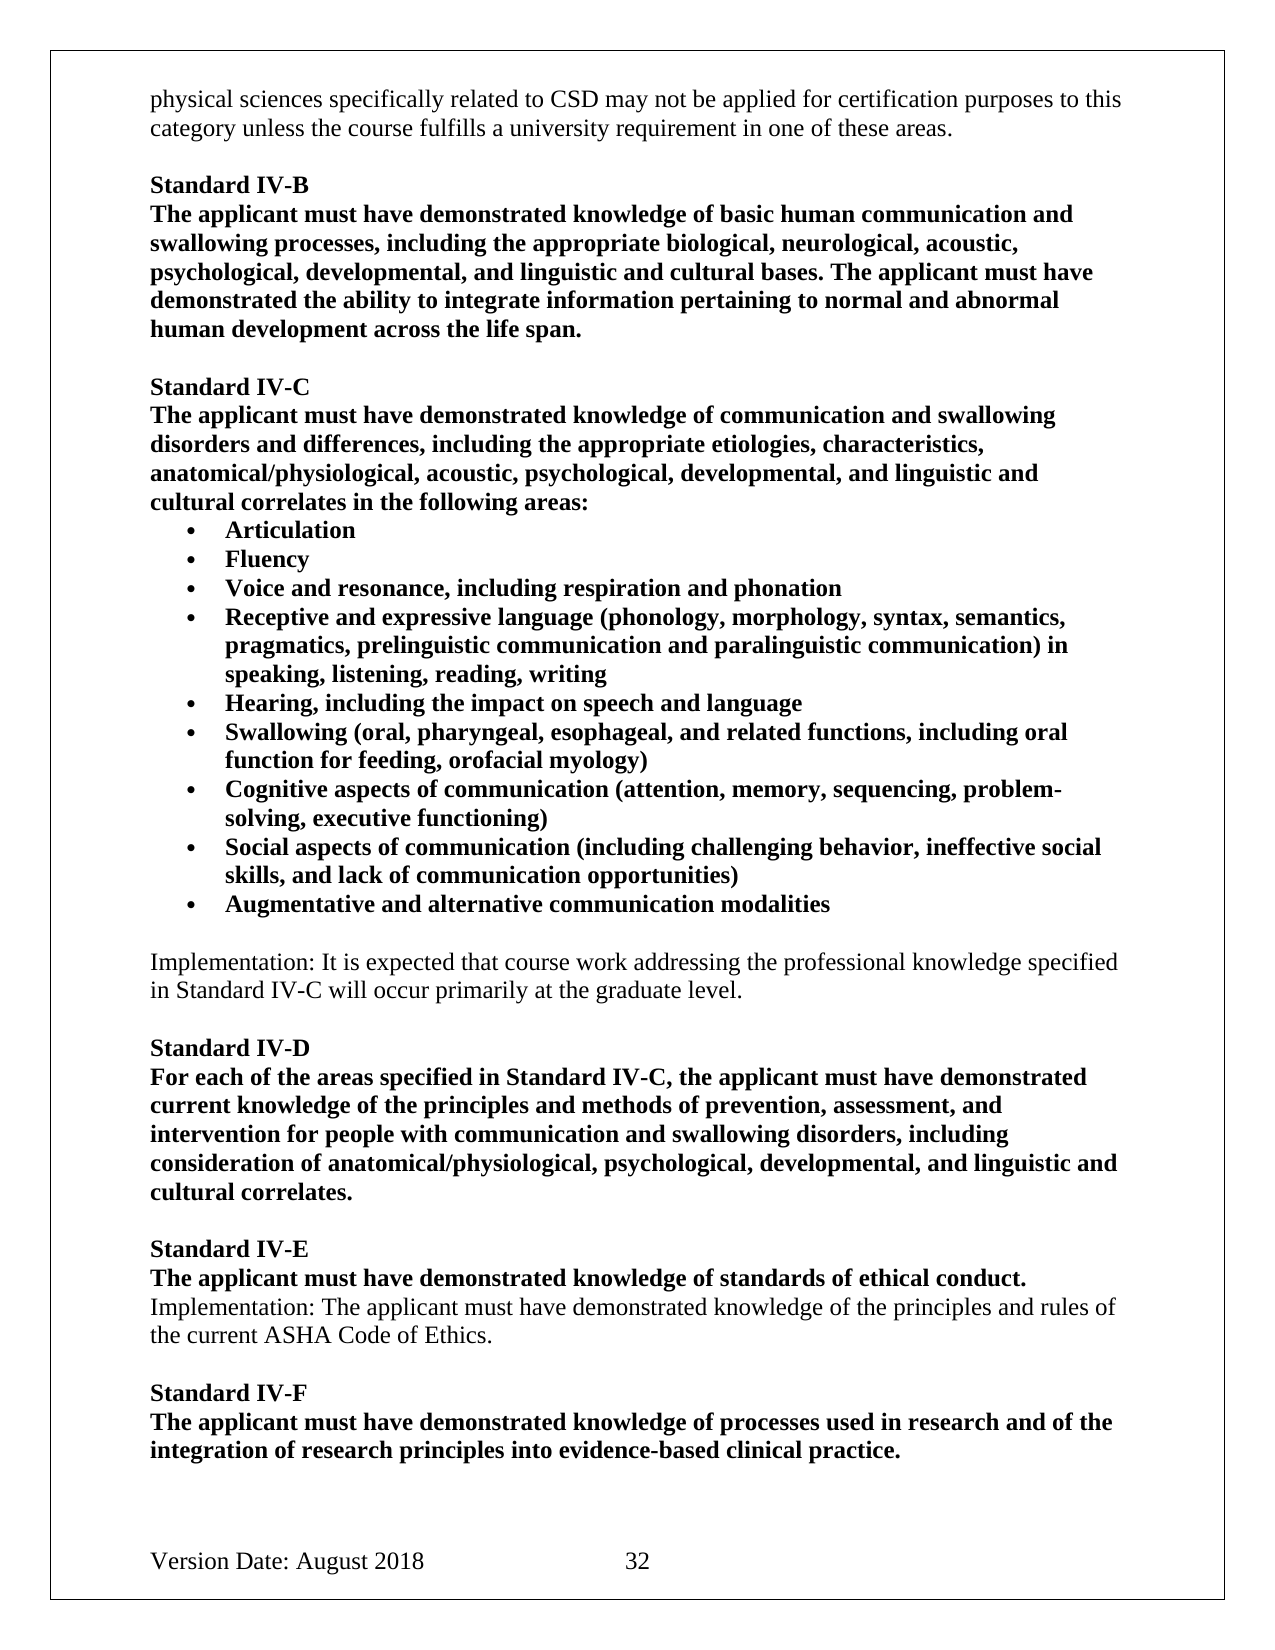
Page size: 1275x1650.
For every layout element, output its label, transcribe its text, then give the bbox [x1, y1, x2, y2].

text Implementation: It is expected that course work addressing the professional knowledge specified in Standard IV-C will occur primarily at the graduate level. [150, 947, 1125, 1004]
text The applicant must have demonstrated knowledge of basic human communication and swallowing processes, including the appropriate biological, neurological, acoustic, psychological, developmental, and linguistic and cultural bases. The applicant must have demonstrated the ability to integrate information pertaining to normal and abnormal human development across the life span. [150, 199, 1125, 343]
list Augmentative and alternative communication modalities [187, 889, 1125, 918]
list Swallowing (oral, pharyngeal, esophageal, and related functions, including oral function for feeding, orofacial myology) [187, 717, 1125, 774]
text Standard IV-F [150, 1378, 1125, 1407]
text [150, 84, 1125, 142]
text The applicant must have demonstrated knowledge of processes used in research and of the integration of research principles into evidence-based clinical practice. [150, 1407, 1125, 1464]
list Receptive and expressive language (phonology, morphology, syntax, semantics, pragmatics, prelinguistic communication and paralinguistic communication) in speaking, listening, reading, writing [187, 602, 1125, 688]
list Fluency [187, 544, 1125, 573]
text The applicant must have demonstrated knowledge of communication and swallowing disorders and differences, including the appropriate etiologies, characteristics, anatomical/physiological, acoustic, psychological, developmental, and linguistic and cultural correlates in the following areas: [150, 401, 1125, 516]
list Voice and resonance, including respiration and phonation [187, 573, 1125, 602]
list Cognitive aspects of communication (attention, memory, sequencing, problem-solving, executive functioning) [187, 774, 1125, 832]
list Articulation [187, 516, 1125, 544]
list Hearing, including the impact on speech and language [187, 688, 1125, 717]
text Standard IV-C [150, 372, 1125, 401]
text The applicant must have demonstrated knowledge of standards of ethical conduct. [150, 1263, 1125, 1292]
text Implementation: The applicant must have demonstrated knowledge of the principles and rules of the current ASHA Code of Ethics. [150, 1292, 1125, 1349]
text For each of the areas specified in Standard IV-C, the applicant must have demonstrated current knowledge of the principles and methods of prevention, assessment, and intervention for people with communication and swallowing disorders, including consideration of anatomical/physiological, psychological, developmental, and linguistic and cultural correlates. [150, 1062, 1125, 1206]
list Social aspects of communication (including challenging behavior, ineffective social skills, and lack of communication opportunities) [187, 832, 1125, 889]
text Standard IV-D [150, 1033, 1125, 1062]
text Standard IV-B [150, 171, 1125, 199]
text Standard IV-E [150, 1234, 1125, 1263]
